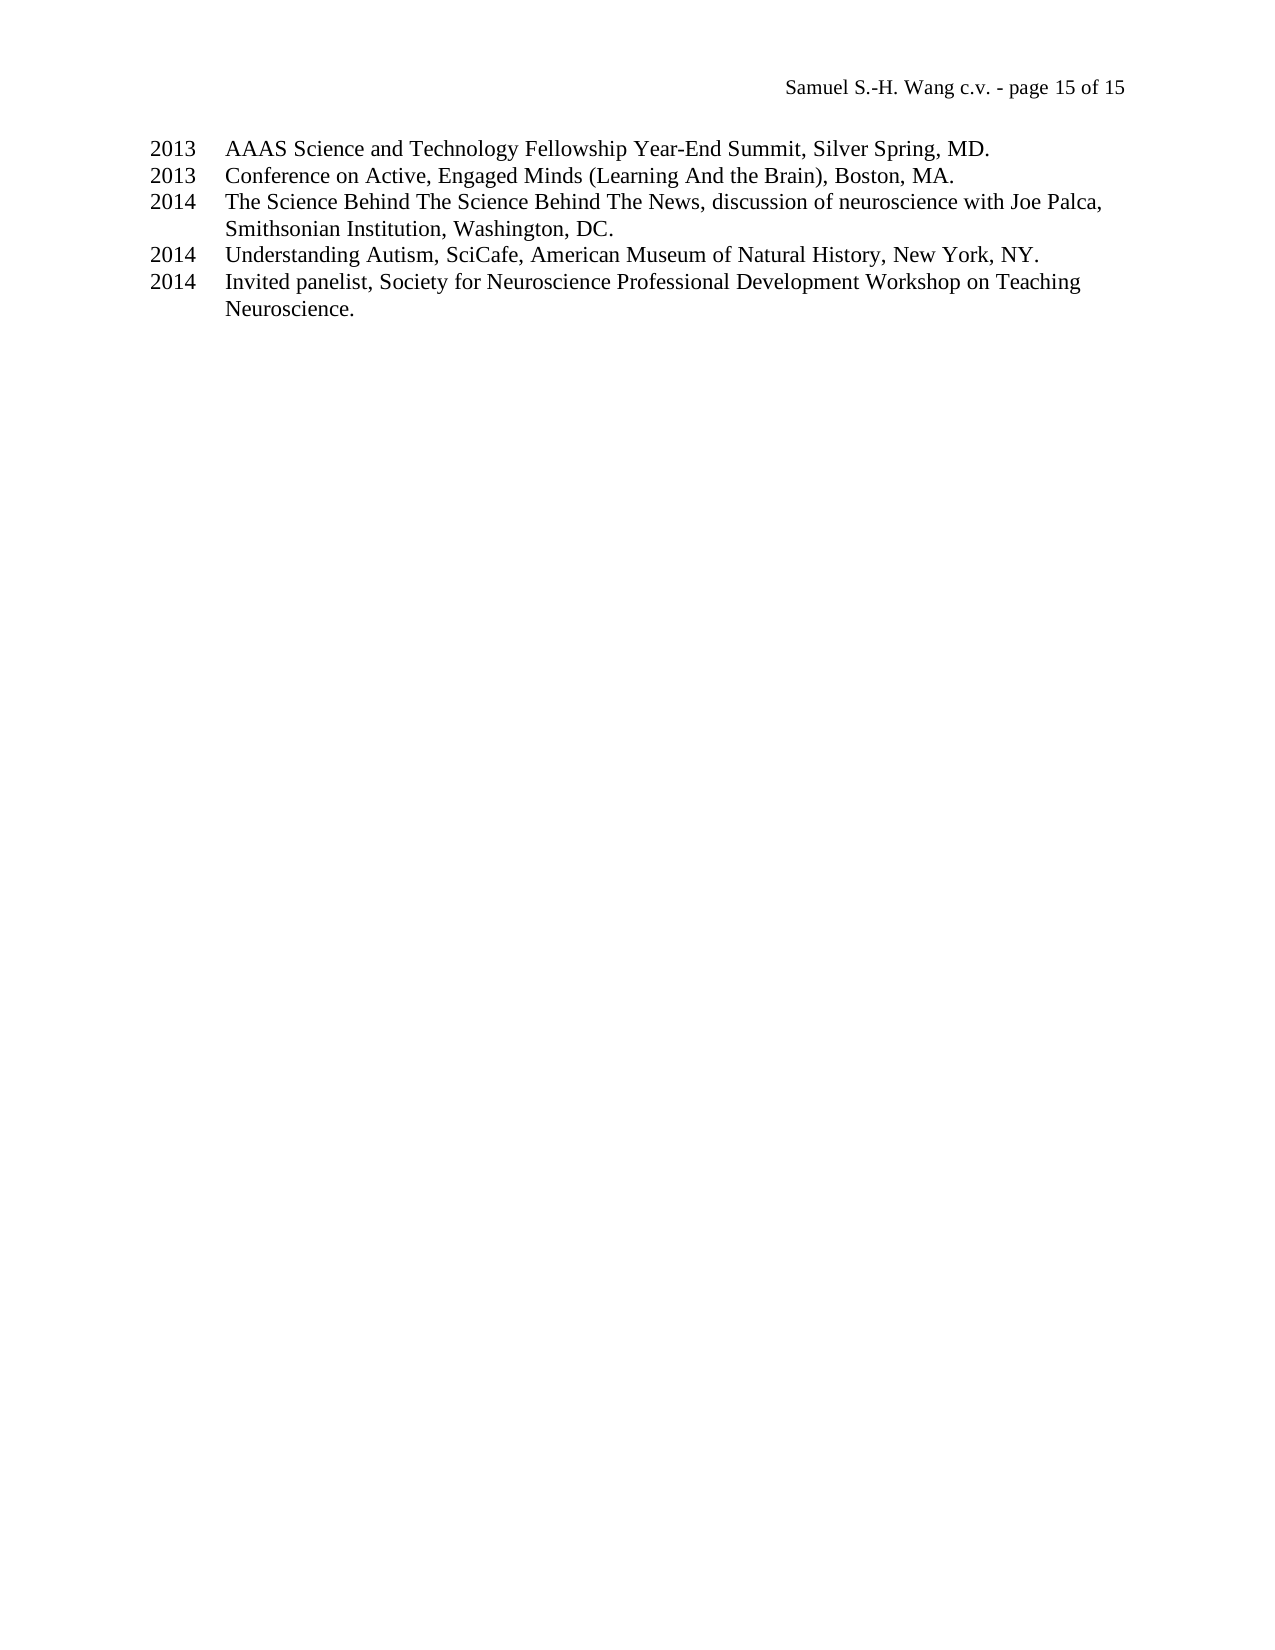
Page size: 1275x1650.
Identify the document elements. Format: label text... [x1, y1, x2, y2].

text 2013 Conference on Active, Engaged Minds (Learning And the Brain), . [150, 162, 1125, 188]
text 2014 Invited panelist, Society for Neuroscience Professional Development Workshop on Teaching Neuroscience. [150, 268, 1125, 321]
text 2014 The Science Behind The Science Behind The News, discussion of neuroscience with Joe Palca, Smithsonian Institution, Washington, DC. [150, 188, 1125, 241]
text 2013 AAAS Science and Technology Fellowship Year-End , [150, 135, 1125, 162]
text 2014 Understanding Autism, SciCafe, American , NY. [150, 241, 1125, 268]
